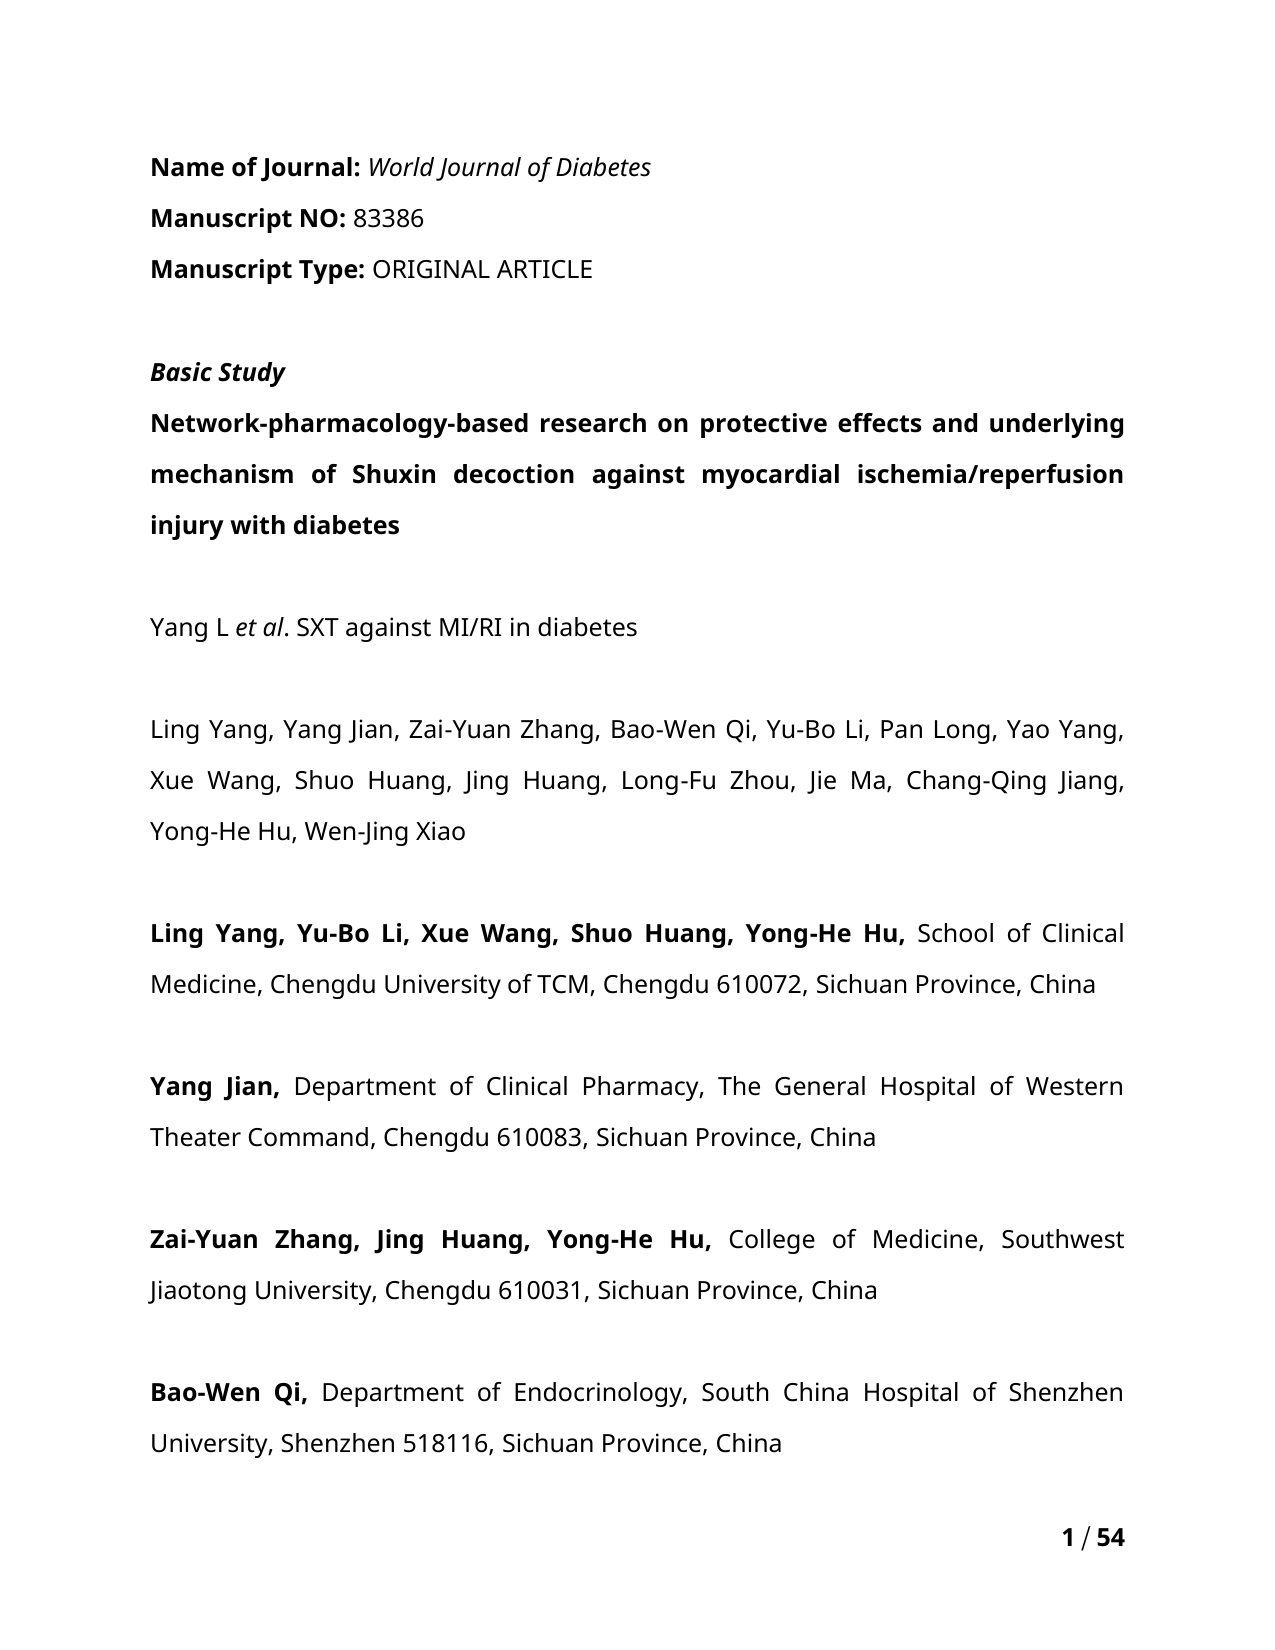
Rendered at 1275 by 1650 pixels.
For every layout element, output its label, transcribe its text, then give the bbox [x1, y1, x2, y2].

text Basic Study [150, 354, 1125, 388]
text Manuscript NO: 83386 [150, 201, 1125, 235]
text Yang L et al. SXT against MI/RI in diabetes [150, 609, 1125, 643]
text Manuscript Type: ORIGINAL ARTICLE [150, 252, 1125, 286]
text Ling Yang, Yang Jian, Zai-Yuan Zhang, Bao-Wen Qi, Yu-Bo Li, Pan Long, Yao Yang, Xue Wang, Shuo Huang, Jing Huang, Long-Fu Zhou, Jie Ma, Chang-Qing Jiang, Yong-He Hu, Wen-Jing Xiao [150, 711, 1125, 848]
text Bao-Wen Qi, Department of Endocrinology, South China Hospital of Shenzhen University, Shenzhen 518116, Sichuan Province, China [150, 1375, 1125, 1460]
text Network-pharmacology-based research on protective effects and underlying mechanism of Shuxin decoction against myocardial ischemia/reperfusion injury with diabetes [150, 405, 1125, 541]
text Yang Jian, Department of Clinical Pharmacy, The General Hospital of Western Theater Command, Chengdu 610083, Sichuan Province, China [150, 1069, 1125, 1154]
text Zai-Yuan Zhang, Jing Huang, Yong-He Hu, College of Medicine, Southwest Jiaotong University, Chengdu 610031, Sichuan Province, China [150, 1222, 1125, 1307]
text Ling Yang, Yu-Bo Li, Xue Wang, Shuo Huang, Yong-He Hu, School of Clinical Medicine, Chengdu University of TCM, Chengdu 610072, Sichuan Province, China [150, 916, 1125, 1001]
text Name of Journal: World Journal of Diabetes [150, 150, 1125, 184]
